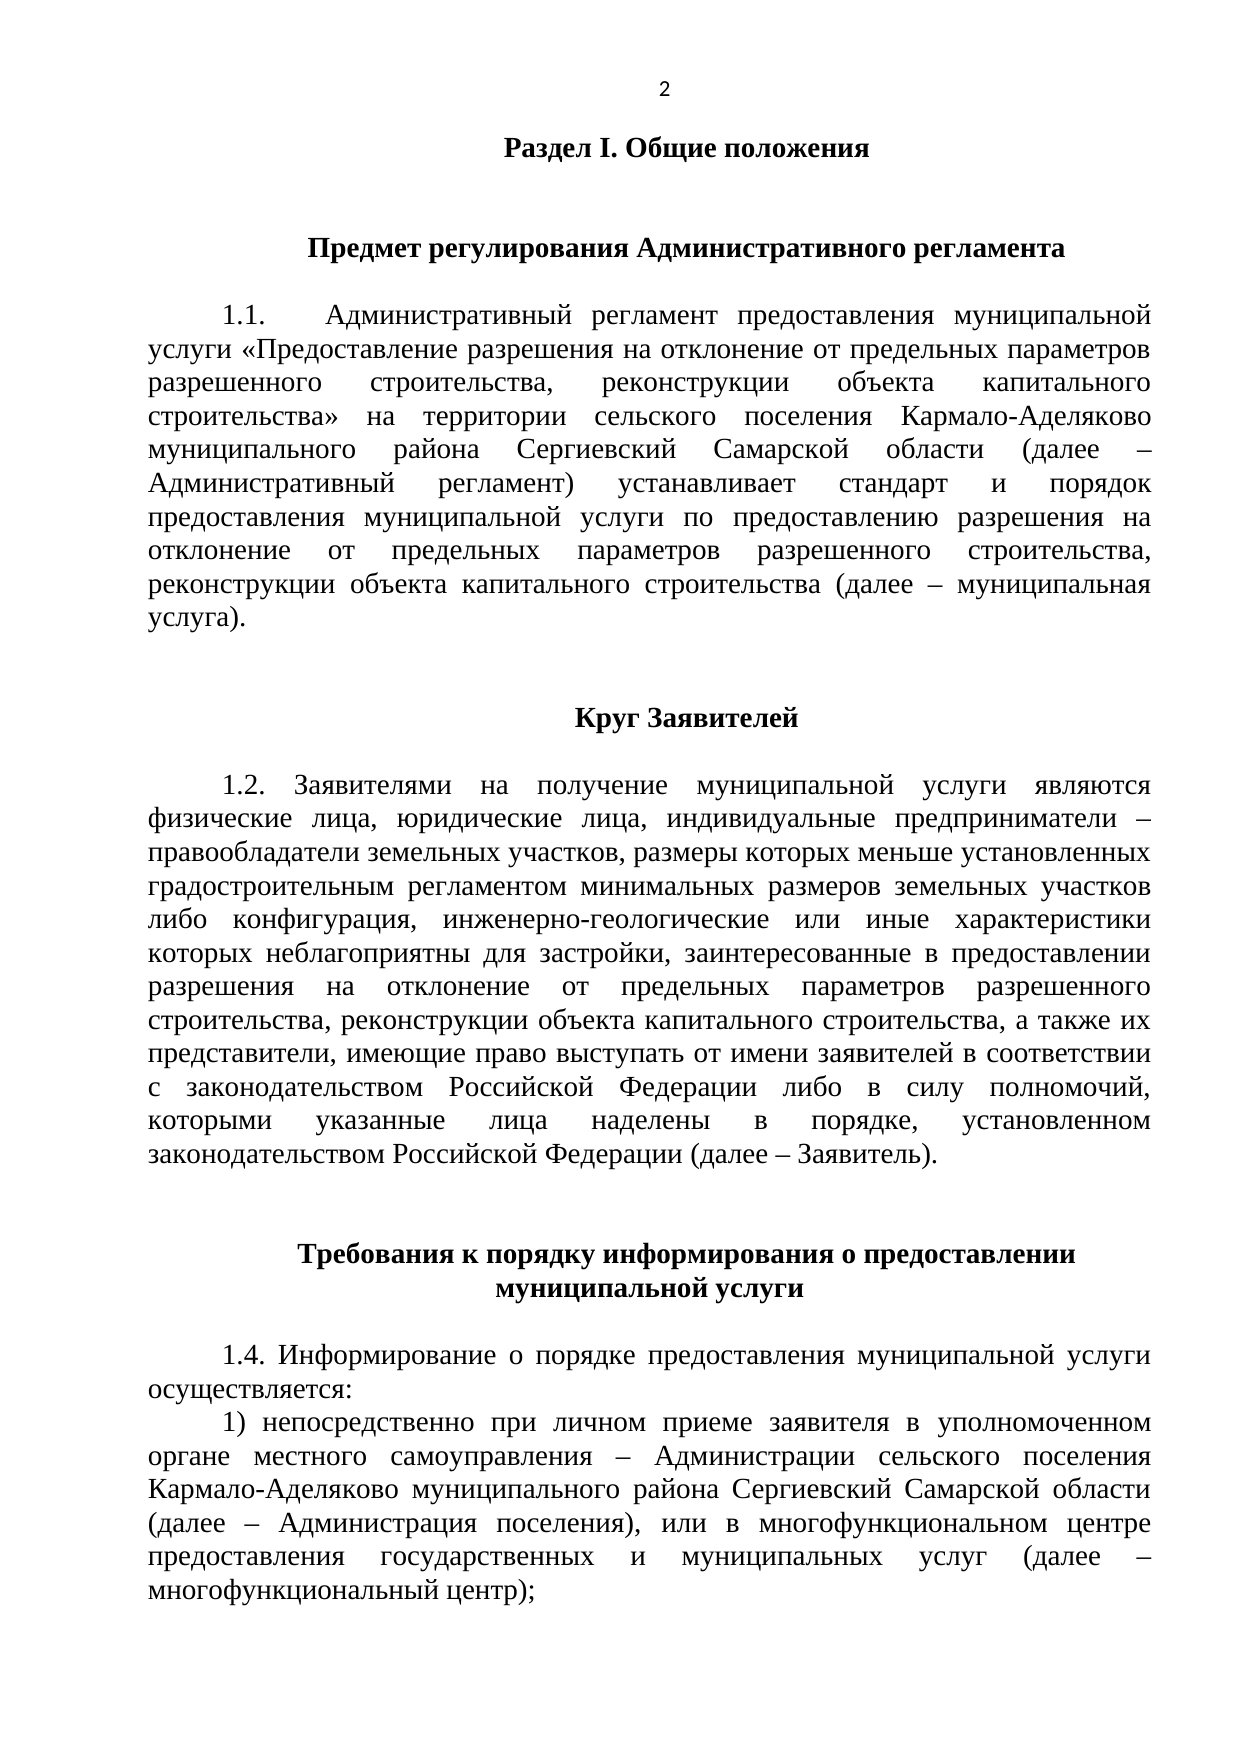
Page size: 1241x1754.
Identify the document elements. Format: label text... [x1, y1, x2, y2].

text Раздел I. Общие положения [148, 130, 1152, 163]
text Предмет регулирования Административного регламента [148, 230, 1152, 264]
text Требования к порядку информирования о предоставлении муниципальной услуги [148, 1237, 1152, 1304]
list Административный регламент предоставления муниципальной услуги «Предоставление разрешения на отклонение от предельных параметров разрешенного строительства, реконструкции объекта капитального строительства» на территории сельского поселения Кармало-Аделяково муниципального района Сергиевский Самарской области (далее – Административный регламент) устанавливает стандарт и порядок предоставления муниципальной услуги по предоставлению разрешения на отклонение от предельных параметров разрешенного строительства, реконструкции объекта капитального строительства (далее – муниципальная услуга). [148, 297, 1152, 633]
text 1.4. Информирование о порядке предоставления муниципальной услуги осуществляется: [148, 1337, 1152, 1404]
text 1.2. Заявителями на получение муниципальной услуги являются физические лица, юридические лица, индивидуальные предприниматели – правообладатели земельных участков, размеры которых меньше установленных градостроительным регламентом минимальных размеров земельных участков либо конфигурация, инженерно-геологические или иные характеристики которых неблагоприятны для застройки, заинтересованные в предоставлении разрешения на отклонение от предельных параметров разрешенного строительства, реконструкции объекта капитального строительства, а также их представители, имеющие право выступать от имени заявителей в соответствии с законодательством Российской Федерации либо в силу полномочий, которыми указанные лица наделены в порядке, установленном законодательством Российской Федерации (далее – Заявитель). [148, 767, 1152, 1169]
text 1) непосредственно при личном приеме заявителя в уполномоченном органе местного самоуправления – Администрации сельского поселения Кармало-Аделяково муниципального района Сергиевский Самарской области (далее – Администрация поселения), или в многофункциональном центре предоставления государственных и муниципальных услуг (далее – многофункциональный центр); [148, 1404, 1152, 1606]
list Круг Заявителей [148, 700, 1152, 733]
